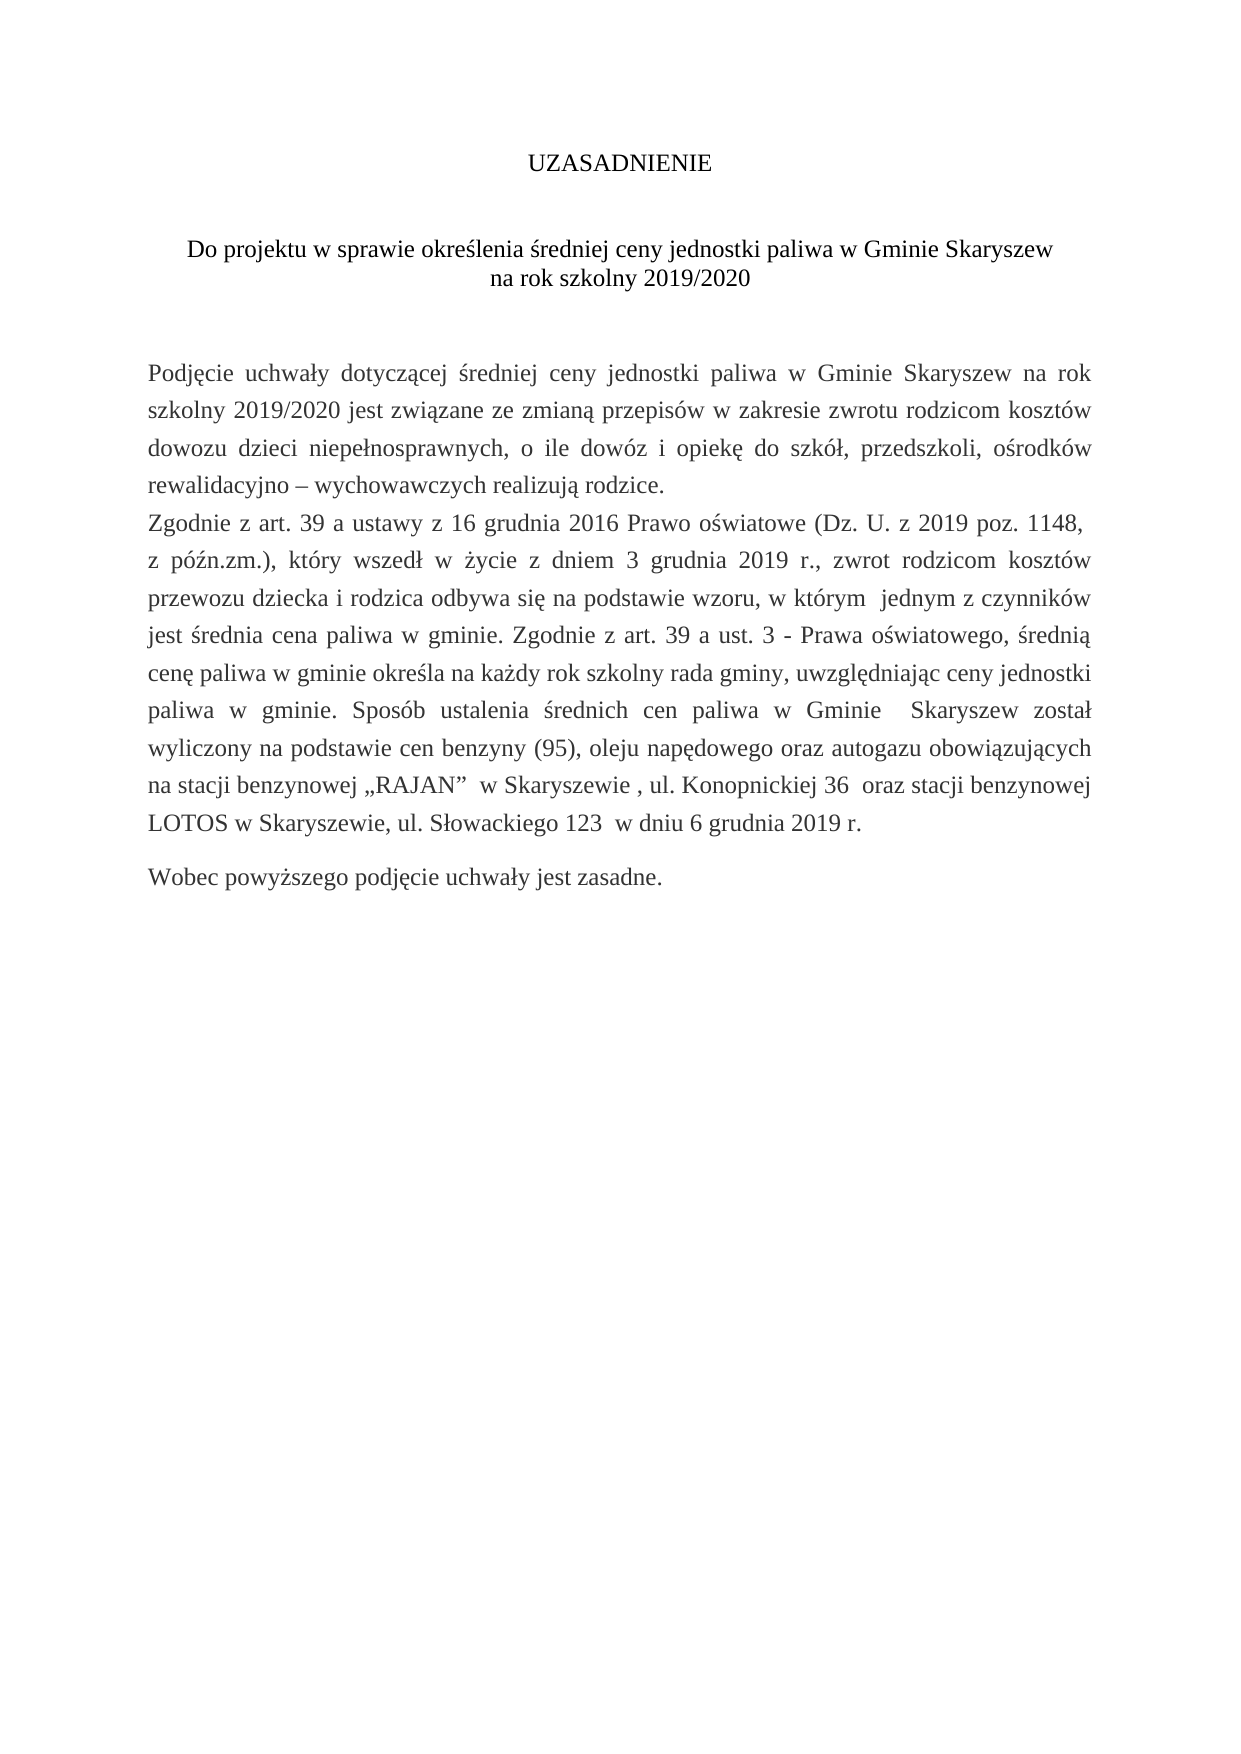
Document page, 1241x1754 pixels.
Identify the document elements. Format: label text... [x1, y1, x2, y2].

text Zgodnie z art. 39 a ustawy z 16 grudnia 2016 Prawo oświatowe (Dz. U. z 2019 poz. 1148, z późn.zm.), który wszedł w życie z dniem 3 grudnia 2019 r., zwrot rodzicom kosztów przewozu dziecka i rodzica odbywa się na podstawie wzoru, w którym jednym z czynników jest średnia cena paliwa w gminie. Zgodnie z art. 39 a ust. 3 - Prawa oświatowego, średnią cenę paliwa w gminie określa na każdy rok szkolny rada gminy, uwzględniając ceny jednostki paliwa w gminie. Sposób ustalenia średnich cen paliwa w Gminie Skaryszew został wyliczony na podstawie cen benzyny (95), oleju napędowego oraz autogazu obowiązujących na stacji benzynowej „RAJAN” w Skaryszewie , ul. Konopnickiej 36 oraz stacji benzynowej LOTOS w Skaryszewie, ul. Słowackiego 123 w dniu 6 grudnia 2019 r. [148, 499, 1093, 836]
text Podjęcie uchwały dotyczącej średniej ceny jednostki paliwa w Gminie Skaryszew na rok szkolny 2019/2020 jest związane ze zmianą przepisów w zakresie zwrotu rodzicom kosztów dowozu dzieci niepełnosprawnych, o ile dowóz i opiekę do szkół, przedszkoli, ośrodków rewalidacyjno – wychowawczych realizują rodzice. [148, 349, 1093, 499]
text Do projektu w sprawie określenia średniej ceny jednostki paliwa w Gminie Skaryszew na rok szkolny 2019/2020 [148, 234, 1093, 291]
text UZASADNIENIE [148, 148, 1093, 176]
text Wobec powyższego podjęcie uchwały jest zasadne. [148, 853, 1093, 891]
